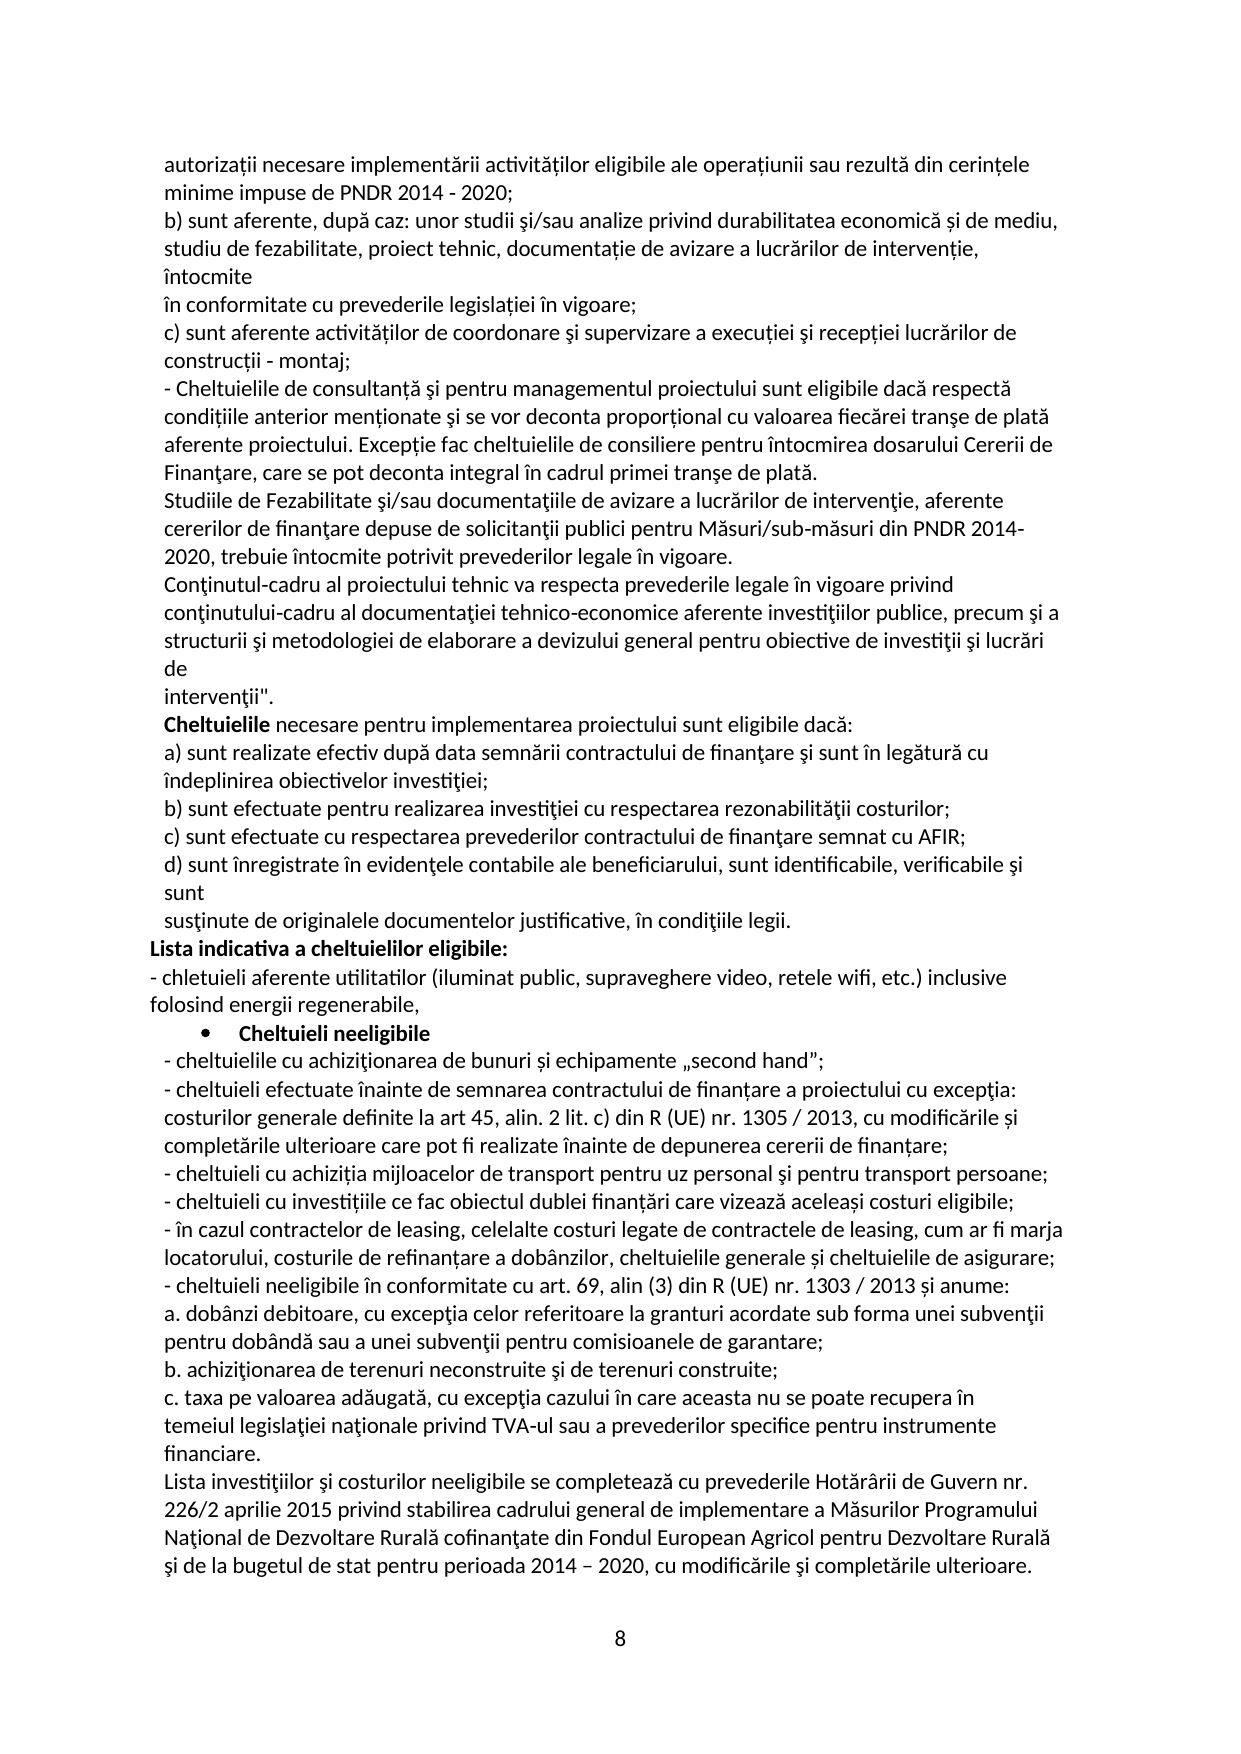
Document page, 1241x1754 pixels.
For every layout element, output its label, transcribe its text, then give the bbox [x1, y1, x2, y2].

text b) sunt aferente, după caz: unor studii şi/sau analize privind durabilitatea economică și de mediu, [164, 206, 1068, 234]
text b) sunt efectuate pentru realizarea investiţiei cu respectarea rezonabilităţii costurilor; [164, 794, 1068, 822]
text - cheltuieli efectuate înainte de semnarea contractului de finanțare a proiectului cu excepţia: [164, 1075, 1068, 1103]
text Studiile de Fezabilitate şi/sau documentaţiile de avizare a lucrărilor de intervenţie, aferente [164, 486, 1068, 514]
text c) sunt aferente activităților de coordonare şi supervizare a execuției şi recepției lucrărilor de [164, 318, 1068, 346]
text şi de la bugetul de stat pentru perioada 2014 – 2020, cu modificările şi completările ulterioare. [164, 1551, 1068, 1579]
text susţinute de originalele documentelor justificative, în condiţiile legii. [164, 907, 1068, 934]
text în conformitate cu prevederile legislației în vigoare; [164, 290, 1068, 318]
text cererilor de finanţare depuse de solicitanţii publici pentru Măsuri/sub‐măsuri din PNDR 2014‐ [164, 514, 1068, 542]
text - cheltuieli neeligibile în conformitate cu art. 69, alin (3) din R (UE) nr. 1303 / 2013 și anume: [164, 1271, 1068, 1299]
text pentru dobândă sau a unei subvenţii pentru comisioanele de garantare; [164, 1327, 1068, 1355]
text conţinutului‐cadru al documentaţiei tehnico‐economice aferente investiţiilor publice, precum şi a [164, 598, 1068, 626]
text condițiile anterior menționate şi se vor deconta proporțional cu valoarea fiecărei tranşe de plată [164, 402, 1068, 430]
text Cheltuielile necesare pentru implementarea proiectului sunt eligibile dacă: [164, 710, 1068, 738]
text costurilor generale definite la art 45, alin. 2 lit. c) din R (UE) nr. 1305 / 2013, cu modificările și [164, 1103, 1068, 1131]
text Finanţare, care se pot deconta integral în cadrul primei tranşe de plată. [164, 458, 1068, 486]
text a. dobânzi debitoare, cu excepţia celor referitoare la granturi acordate sub forma unei subvenţii [164, 1299, 1068, 1327]
text Conţinutul‐cadru al proiectului tehnic va respecta prevederile legale în vigoare privind [164, 570, 1068, 598]
text temeiul legislaţiei naţionale privind TVA‐ul sau a prevederilor specifice pentru instrumente [164, 1411, 1068, 1439]
text Lista indicativa a cheltuielilor eligibile: [150, 934, 1068, 963]
text completările ulterioare care pot fi realizate înainte de depunerea cererii de finanțare; [164, 1131, 1068, 1159]
text d) sunt înregistrate în evidenţele contabile ale beneficiarului, sunt identificabile, verificabile şi sunt [164, 851, 1068, 907]
text Lista investiţiilor şi costurilor neeligibile se completează cu prevederile Hotărârii de Guvern nr. [164, 1467, 1068, 1495]
list Cheltuieli neeligibile [201, 1019, 1068, 1047]
text autorizații necesare implementării activităților eligibile ale operațiunii sau rezultă din cerințele [164, 150, 1068, 178]
text financiare. [164, 1439, 1068, 1467]
text - în cazul contractelor de leasing, celelalte costuri legate de contractele de leasing, cum ar fi marja [164, 1215, 1068, 1243]
text - cheltuieli cu investițiile ce fac obiectul dublei finanțări care vizează aceleași costuri eligibile; [164, 1187, 1068, 1215]
text - cheltuieli cu achiziția mijloacelor de transport pentru uz personal şi pentru transport persoane; [164, 1159, 1068, 1187]
text - chletuieli aferente utilitatilor (iluminat public, supraveghere video, retele wifi, etc.) inclusive folosind energii regenerabile, [150, 963, 1068, 1019]
text intervenţii". [164, 682, 1068, 710]
text b. achiziţionarea de terenuri neconstruite şi de terenuri construite; [164, 1355, 1068, 1383]
text structurii şi metodologiei de elaborare a devizului general pentru obiective de investiţii şi lucrări de [164, 626, 1068, 682]
text a) sunt realizate efectiv după data semnării contractului de finanţare şi sunt în legătură cu [164, 738, 1068, 766]
text aferente proiectului. Excepție fac cheltuielile de consiliere pentru întocmirea dosarului Cererii de [164, 430, 1068, 458]
text îndeplinirea obiectivelor investiţiei; [164, 766, 1068, 794]
text 2020, trebuie întocmite potrivit prevederilor legale în vigoare. [164, 542, 1068, 570]
text c. taxa pe valoarea adăugată, cu excepţia cazului în care aceasta nu se poate recupera în [164, 1383, 1068, 1411]
text locatorului, costurile de refinanțare a dobânzilor, cheltuielile generale și cheltuielile de asigurare; [164, 1243, 1068, 1271]
text - Cheltuielile de consultanță şi pentru managementul proiectului sunt eligibile dacă respectă [164, 374, 1068, 402]
text construcții ‐ montaj; [164, 346, 1068, 374]
text minime impuse de PNDR 2014 ‐ 2020; [164, 178, 1068, 206]
text studiu de fezabilitate, proiect tehnic, documentație de avizare a lucrărilor de intervenție, întocmite [164, 234, 1068, 290]
text 226/2 aprilie 2015 privind stabilirea cadrului general de implementare a Măsurilor Programului [164, 1495, 1068, 1523]
text - cheltuielile cu achiziţionarea de bunuri și echipamente „second hand”; [164, 1047, 1068, 1075]
text Naţional de Dezvoltare Rurală cofinanţate din Fondul European Agricol pentru Dezvoltare Rurală [164, 1523, 1068, 1551]
text c) sunt efectuate cu respectarea prevederilor contractului de finanţare semnat cu AFIR; [164, 822, 1068, 851]
